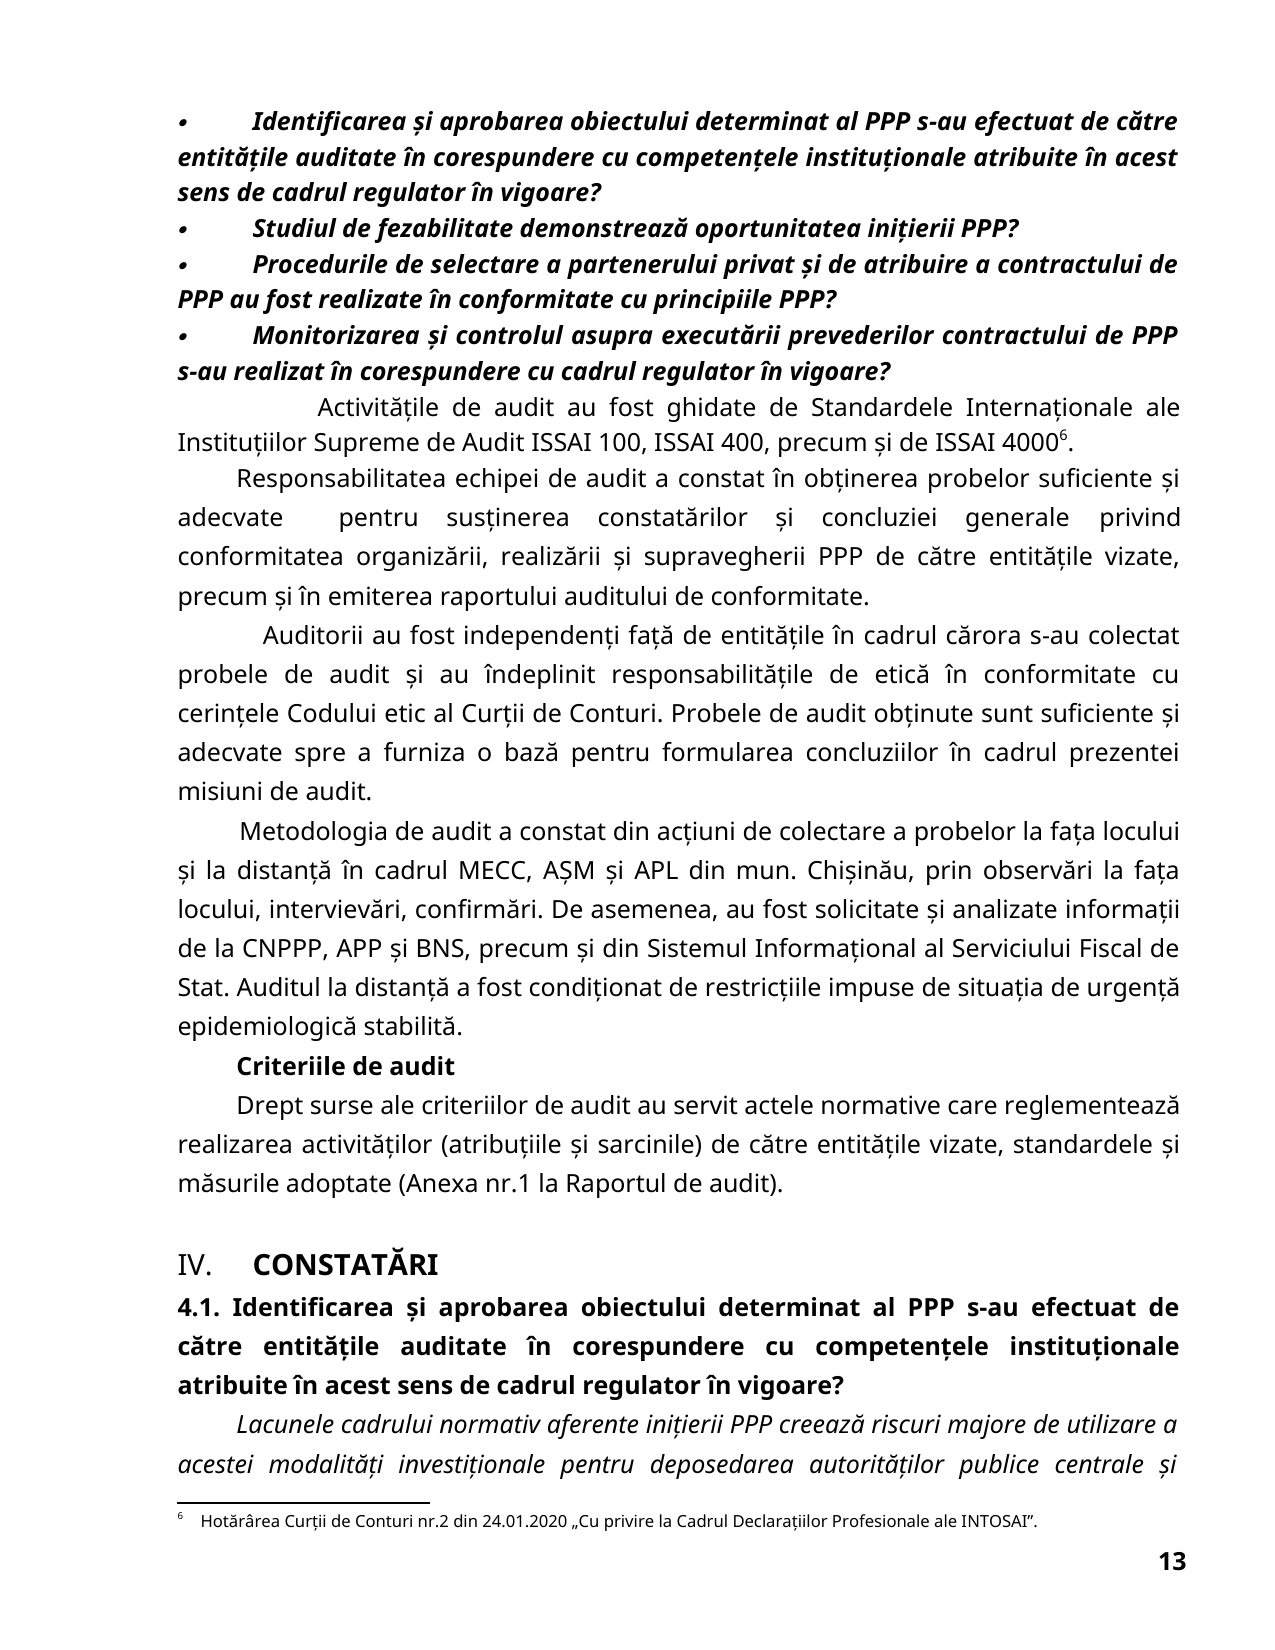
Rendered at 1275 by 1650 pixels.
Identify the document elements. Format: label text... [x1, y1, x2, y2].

text Drept surse ale criteriilor de audit au servit actele normative care reglementează realizarea activităților (atribuțiile și sarcinile) de către entitățile vizate, standardele și măsurile adoptate (Anexa nr.1 la Raportul de audit). [177, 1087, 1181, 1200]
list Procedurile de selectare a partenerului privat și de atribuire a contractului de PPP au fost realizate în conformitate cu principiile PPP? [177, 246, 1181, 316]
list Monitorizarea și controlul asupra executării prevederilor contractului de PPP s-au realizat în corespundere cu cadrul regulator în vigoare? [177, 318, 1181, 388]
subtitle CONSTATĂRI [177, 1244, 1181, 1284]
text Auditorii au fost independenți față de entitățile în cadrul cărora s-au colectat probele de audit și au îndeplinit responsabilitățile de etică în conformitate cu cerințele Codului etic al Curții de Conturi. Probele de audit obținute sunt suficiente și adecvate spre a furniza o bază pentru formularea concluziilor în cadrul prezentei misiuni de audit. [177, 617, 1181, 808]
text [177, 1407, 1181, 1480]
text Metodologia de audit a constat din acțiuni de colectare a probelor la fața locului și la distanță în cadrul MECC, AȘM și APL din mun. Chișinău, prin observări la fața locului, intervievări, confirmări. De asemenea, au fost solicitate și analizate informații de la CNPPP, APP și BNS, precum și din Sistemul Informațional al Serviciului Fiscal de Stat. Auditul la distanță a fost condiționat de restricțiile impuse de situația de urgență epidemiologică stabilită. [177, 813, 1181, 1043]
list Identificarea și aprobarea obiectului determinat al PPP s-au efectuat de către entitățile auditate în corespundere cu competențele instituționale atribuite în acest sens de cadrul regulator în vigoare? [177, 103, 1181, 209]
list Activitățile de audit au fost ghidate de Standardele Internaționale ale Instituțiilor Supreme de Audit ISSAI 100, ISSAI 400, precum și de ISSAI 4000. [177, 389, 1181, 459]
subtitle 4.1. Identificarea și aprobarea obiectului determinat al PPP s-au efectuat de către entitățile auditate în corespundere cu competențele instituționale atribuite în acest sens de cadrul regulator în vigoare? [177, 1290, 1181, 1402]
list Studiul de fezabilitate demonstrează oportunitatea inițierii PPP? [177, 211, 1181, 245]
text Responsabilitatea echipei de audit a constat în obținerea probelor suficiente și adecvate pentru susținerea constatărilor și concluziei generale privind conformitatea organizării, realizării și supravegherii PPP de către entitățile vizate, precum și în emiterea raportului auditului de conformitate. [177, 461, 1181, 612]
text Criteriile de audit [177, 1048, 1181, 1082]
